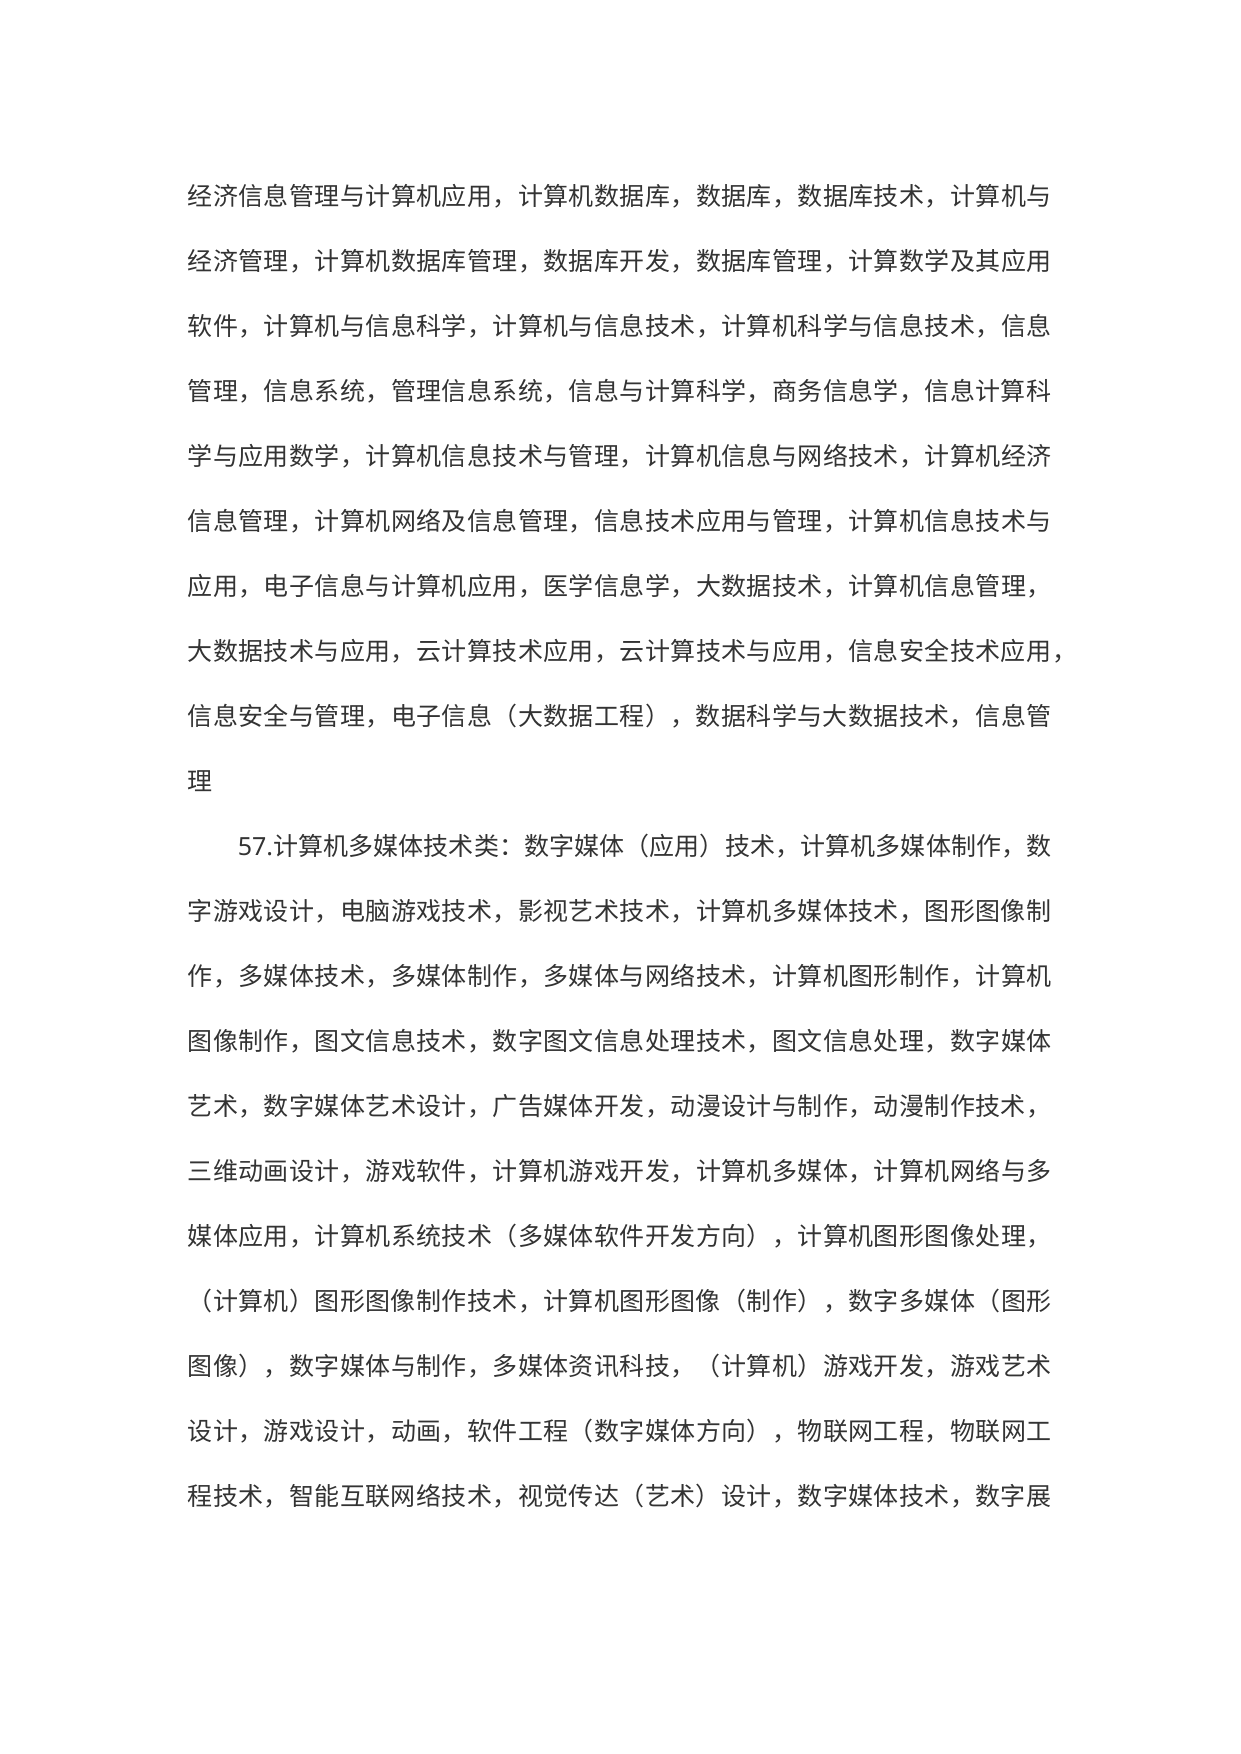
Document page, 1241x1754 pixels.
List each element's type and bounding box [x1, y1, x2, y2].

text [187, 162, 1053, 812]
text [187, 812, 1053, 1527]
